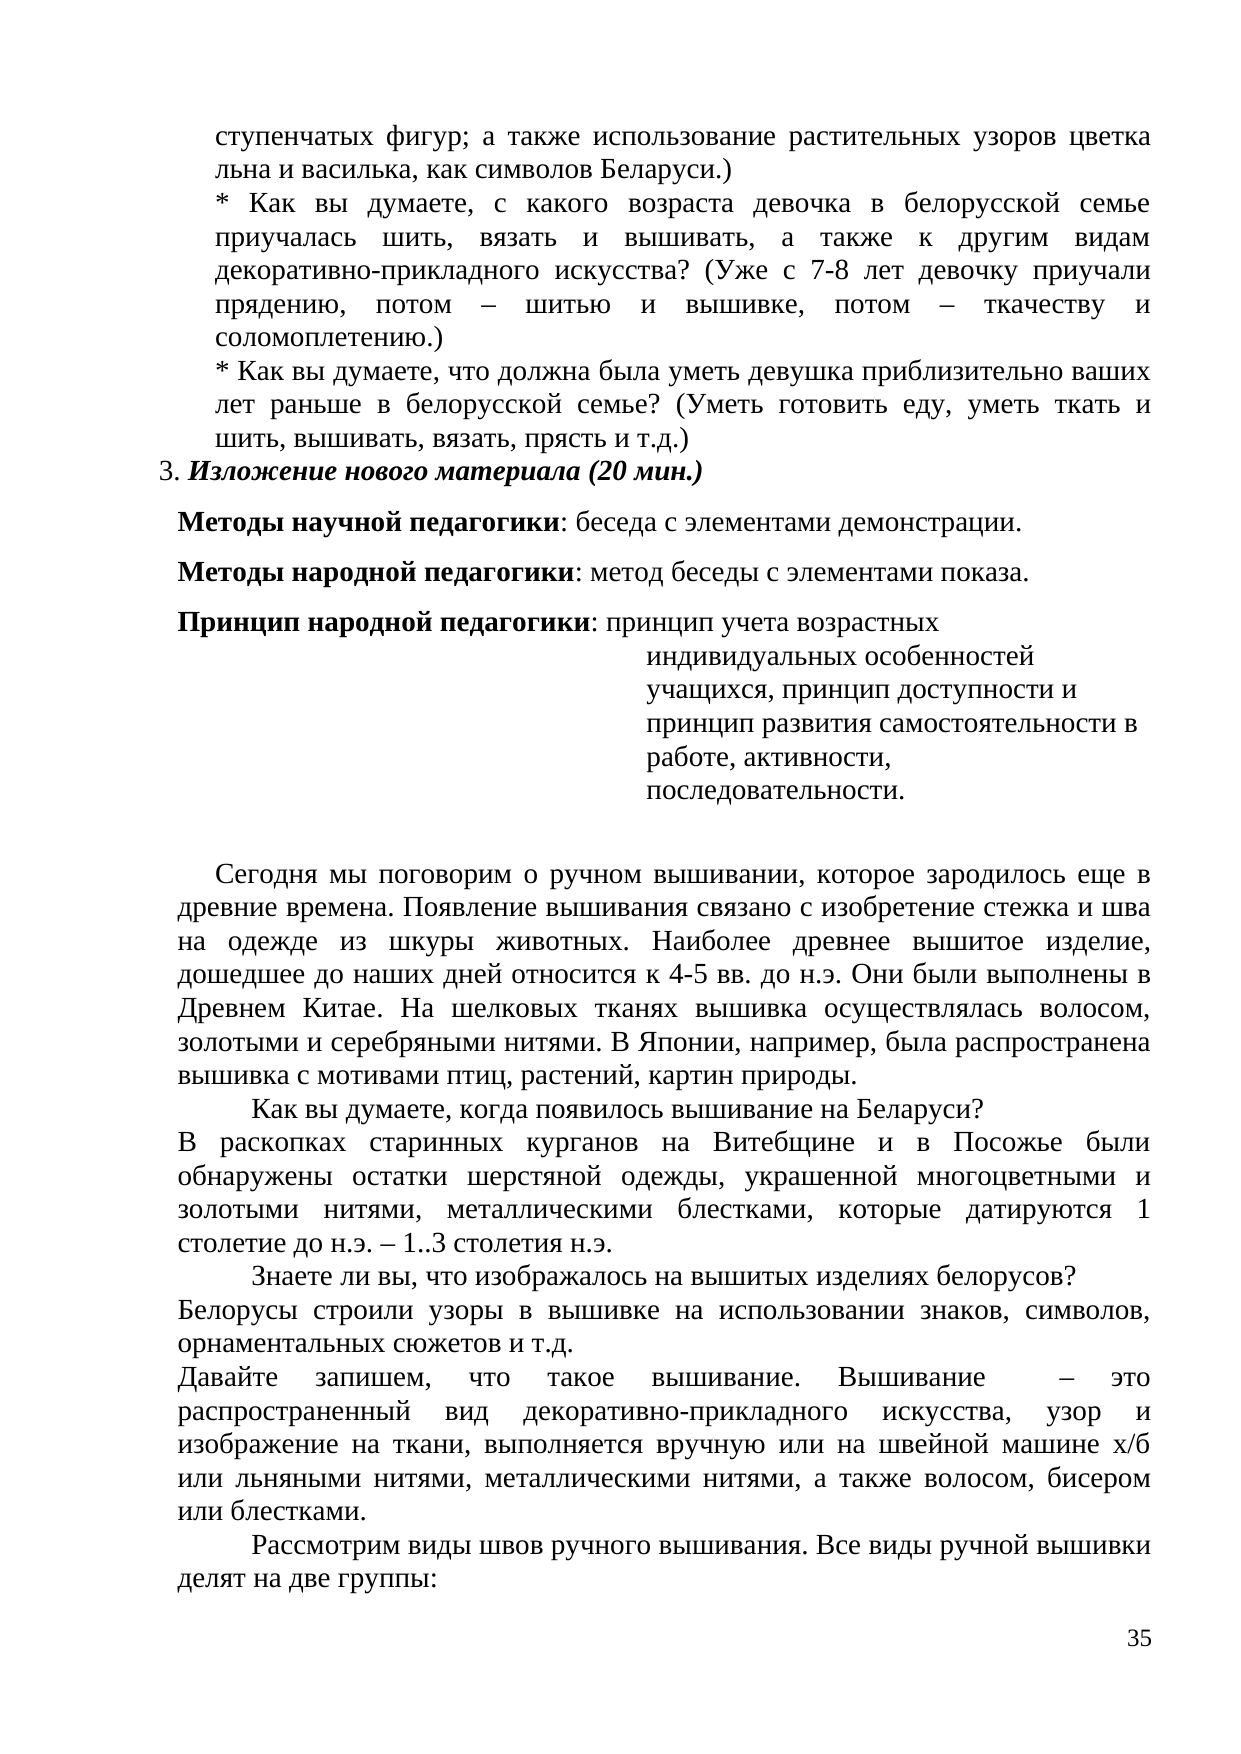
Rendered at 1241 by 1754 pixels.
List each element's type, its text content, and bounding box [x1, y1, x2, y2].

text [158, 118, 1152, 185]
text Давайте запишем, что такое вышивание. Вышивание – это распространенный вид декоративно-прикладного искусства, узор и изображение на ткани, выполняется вручную или на швейной машине х/б или льняными нитями, металлическими нитями, а также волосом, бисером или блестками. [177, 1359, 1152, 1527]
text Как вы думаете, когда появилось вышивание на Беларуси? [177, 1091, 1152, 1124]
text В раскопках старинных курганов на Витебщине и в Посожье были обнаружены остатки шерстяной одежды, украшенной многоцветными и золотыми нитями, металлическими блестками, которые датируются 1 столетие до н.э. – 1..3 столетия н.э. [177, 1124, 1152, 1258]
text * Как вы думаете, что должна была уметь девушка приблизительно ваших лет раньше в белорусской семье? (Уметь готовить еду, уметь ткать и шить, вышивать, вязать, прясть и т.д.) [158, 353, 1152, 453]
text Методы научной педагогики: беседа с элементами демонстрации. [177, 504, 1152, 537]
text Рассмотрим виды швов ручного вышивания. Все виды ручной вышивки делят на две группы: [177, 1527, 1152, 1594]
text Сегодня мы поговорим о ручном вышивании, которое зародилось еще в древние времена. Появление вышивания связано с изобретение стежка и шва на одежде из шкуры животных. Наиболее древнее вышитое изделие, дошедшее до наших дней относится к 4-5 вв. до н.э. Они были выполнены в Древнем Китае. На шелковых тканях вышивка осуществлялась волосом, золотыми и серебряными нитями. В Японии, например, была распространена вышивка с мотивами птиц, растений, картин природы. [177, 856, 1152, 1091]
text * Как вы думаете, с какого возраста девочка в белорусской семье приучалась шить, вязать и вышивать, а также к другим видам декоративно-прикладного искусства? (Уже с 7-8 лет девочку приучали прядению, потом – шитью и вышивке, потом – ткачеству и соломоплетению.) [158, 185, 1152, 353]
text Знаете ли вы, что изображалось на вышитых изделиях белорусов? [177, 1258, 1152, 1292]
text Принцип народной педагогики: принцип учета возрастных индивидуальных особенностей учащихся, принцип доступности и принцип развития самостоятельности в работе, активности, последовательности. [177, 604, 1152, 806]
text Белорусы строили узоры в вышивке на использовании знаков, символов, орнаментальных сюжетов и т.д. [177, 1292, 1152, 1359]
text 3. Изложение нового материала (20 мин.) [158, 453, 1152, 487]
text Методы народной педагогики: метод беседы с элементами показа. [177, 554, 1152, 588]
